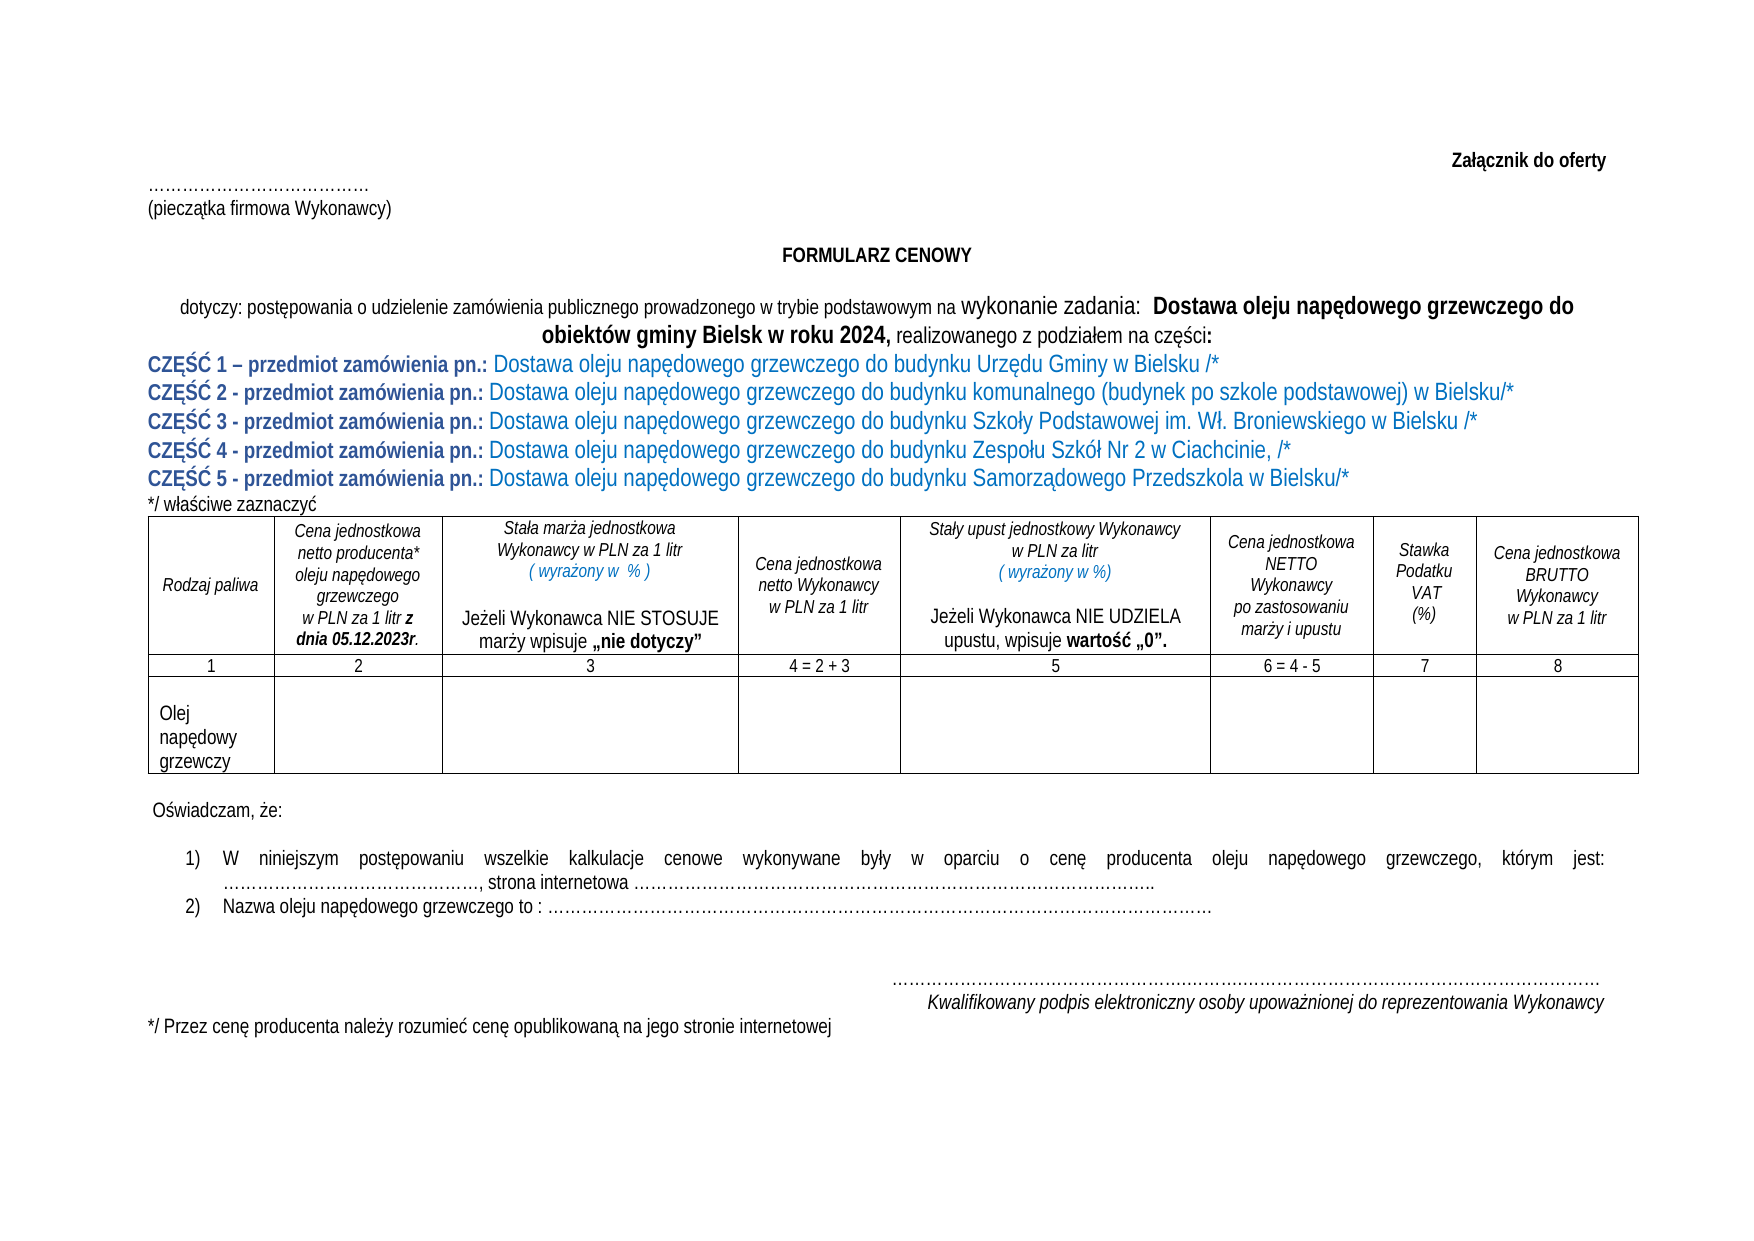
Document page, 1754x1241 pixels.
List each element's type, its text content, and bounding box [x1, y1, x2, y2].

table_cell 5 [901, 655, 1210, 676]
table_cell 1 [149, 655, 274, 676]
table_cell 7 [1374, 655, 1476, 676]
table_header Cena jednostkowa NETTO Wykonawcy po zastosowaniu marży i upustu [1211, 517, 1373, 653]
table_cell [1211, 677, 1373, 773]
table_header Stała marża jednostkowa Wykonawcy w PLN za ( wyrażony w % ) Jeżeli Wykonawca NIE STOSUJE marży wpisuje „nie dotyczy” [443, 517, 738, 653]
table_cell 8 [1477, 655, 1638, 676]
text Kwalifikowany podpis elektroniczny osoby upoważnionej do reprezentowania Wykonawcy [221, 989, 1606, 1013]
text */ właściwe zaznaczyć [148, 492, 1606, 516]
table_header Rodzaj paliwa [149, 517, 274, 653]
text */ Przez cenę producenta należy rozumieć cenę opublikowaną na jego stronie internetowej [148, 1013, 1606, 1037]
table_cell [739, 677, 900, 773]
table_header Cena jednostkowa netto Wykonawcy w PLN za [739, 517, 900, 653]
table_cell 2 [275, 655, 442, 676]
text Załącznik do oferty [1078, 148, 1606, 172]
table_cell 3 [443, 655, 738, 676]
text ………………………………… [148, 172, 1606, 196]
text CZĘŚĆ 3 - przedmiot zamówienia pn.: Dostawa oleju napędowego grzewczego do budynku Szkoły Podstawowej im. Wł. Broniewskiego w Bielsku /* [148, 406, 1606, 434]
text FORMULARZ CENOWY [148, 243, 1606, 267]
text Oświadczam, że: [148, 798, 1606, 822]
table_cell Olej napędowy grzewczy [149, 677, 274, 773]
table_cell [1477, 677, 1638, 773]
table_cell 4 = 2 + 3 [739, 655, 900, 676]
list W niniejszym postępowaniu wszelkie kalkulacje cenowe wykonywane były w oparciu o cenę producenta oleju napędowego grzewczego, którym jest: ………………………………………, strona internetowa ……………………………………………………………………………….. [185, 846, 1606, 894]
text CZĘŚĆ 2 - przedmiot zamówienia pn.: Dostawa oleju napędowego grzewczego do budynku komunalnego (budynek po szkole podstawowej) w Bielsku/* [148, 377, 1606, 406]
table_cell [275, 677, 442, 773]
text CZĘŚĆ 5 - przedmiot zamówienia pn.: Dostawa oleju napędowego grzewczego do budynku Samorządowego Przedszkola w Bielsku/* [148, 463, 1606, 492]
text …………………………………………….……….……………………………………………………… [148, 966, 1606, 989]
table_cell [901, 677, 1210, 773]
table_header Stawka Podatku VAT (%) [1374, 517, 1476, 653]
table_cell [1374, 677, 1476, 773]
table_header Cena jednostkowa netto producenta* oleju napędowego grzewczego w PLN za 1 litr z dnia 05.12.2023r. [275, 517, 442, 653]
text dotyczy: postępowania o udzielenie zamówienia publicznego prowadzonego w trybie podstawowym na wykonanie zadania: Dostawa oleju napędowego grzewczego do obiektów gminy Bielsk w roku 2024, realizowanego z podziałem na części: [148, 291, 1606, 349]
table_header Stały upust jednostkowy Wykonawcy w PLN za litr ( wyrażony w %) Jeżeli Wykonawca NIE UDZIELA upustu, wpisuje wartość „0”. [901, 517, 1210, 653]
table_cell 6 = 4 - 5 [1211, 655, 1373, 676]
text CZĘŚĆ 1 – przedmiot zamówienia pn.: Dostawa oleju napędowego grzewczego do budynku Urzędu Gminy w Bielsku /* [148, 349, 1606, 377]
text CZĘŚĆ 4 - przedmiot zamówienia pn.: Dostawa oleju napędowego grzewczego do budynku Zespołu Szkół Nr 2 w Ciachcinie, /* [148, 434, 1606, 463]
list Nazwa oleju napędowego grzewczego to : ……………………………………………………………………………………………………… [185, 894, 1606, 918]
text (pieczątka firmowa Wykonawcy) [148, 196, 1606, 219]
table_header Cena jednostkowa BRUTTO Wykonawcy w PLN za [1477, 517, 1638, 653]
table_cell [443, 677, 738, 773]
